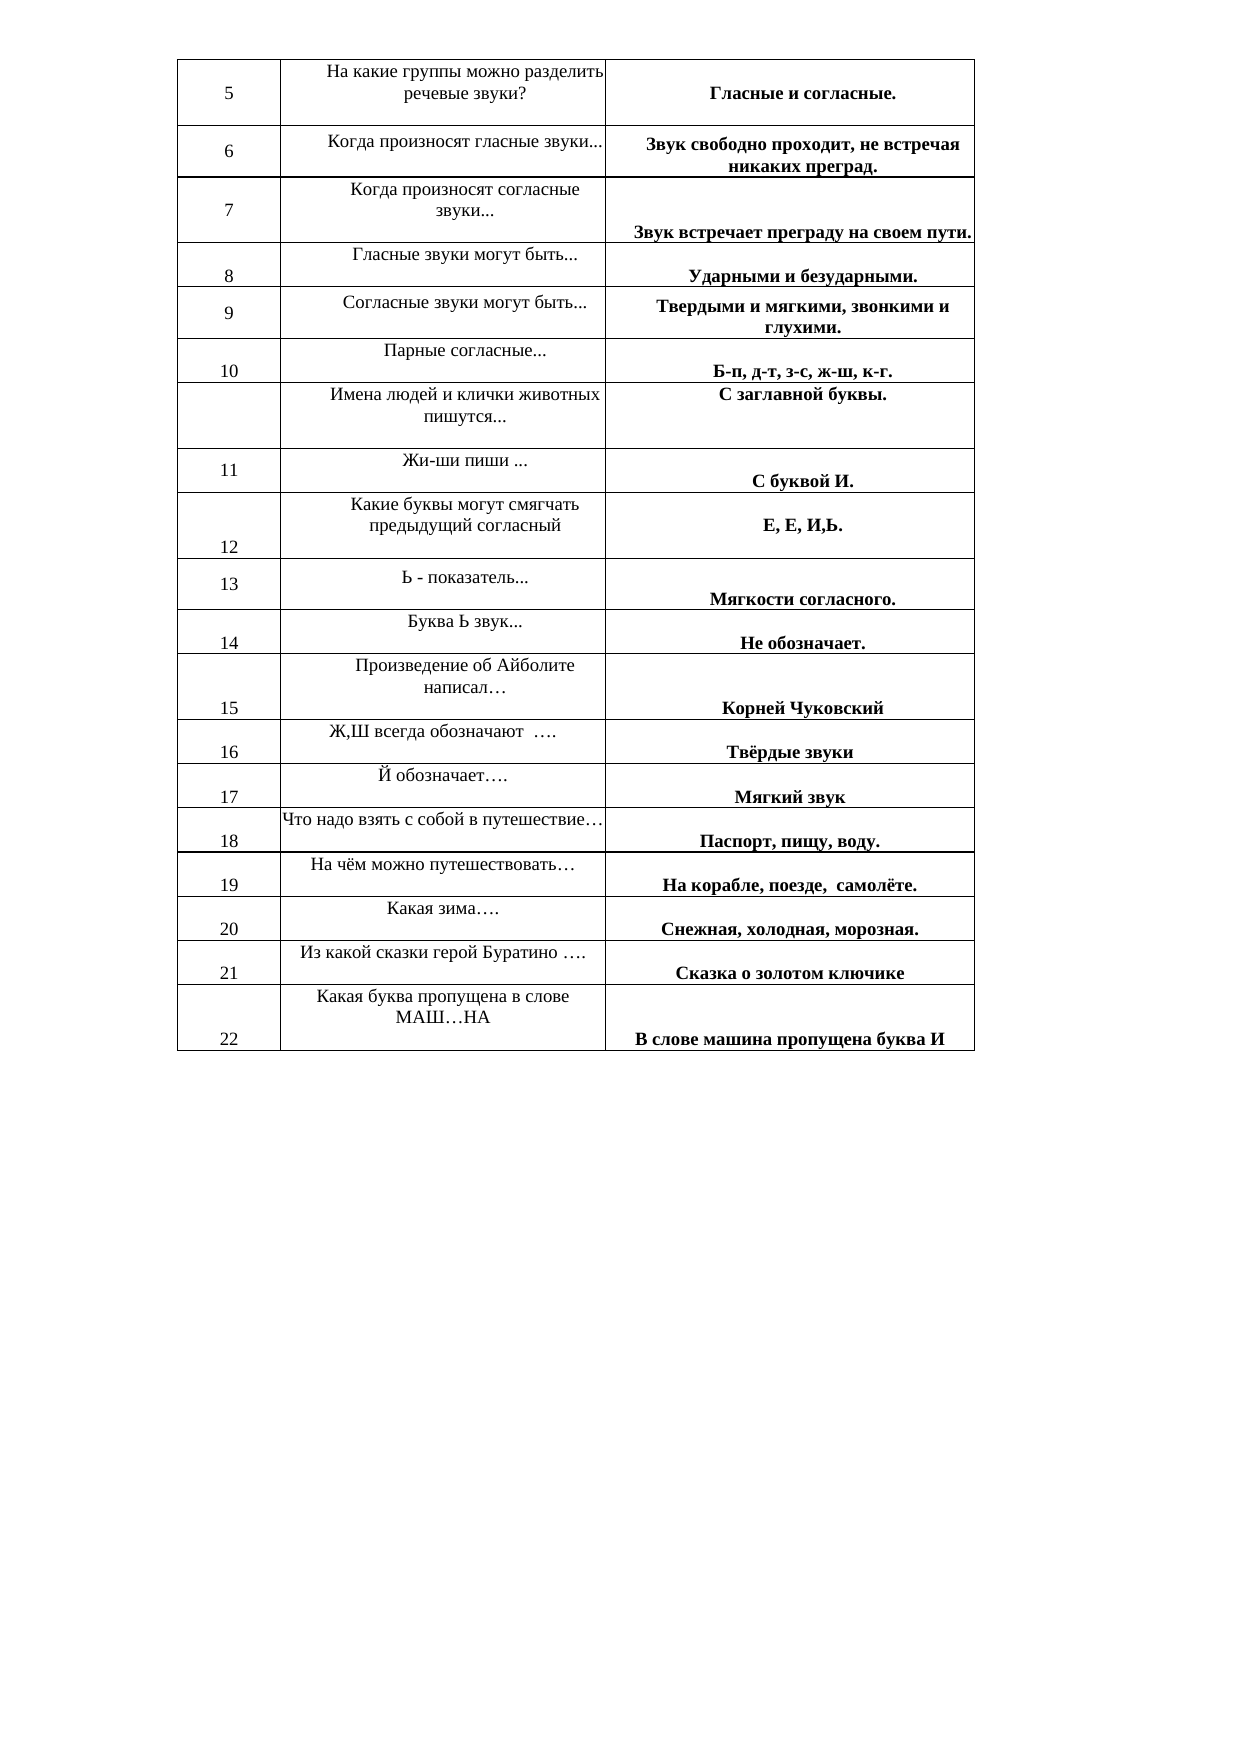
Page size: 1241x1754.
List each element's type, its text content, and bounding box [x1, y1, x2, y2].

table_cell Какие буквы могут смягчать предыдущий согласный [281, 493, 605, 557]
table_cell 20 [178, 897, 280, 940]
table_cell 15 [178, 654, 280, 719]
table_cell 16 [178, 720, 280, 763]
table_cell На какие группы можно разделить речевые звуки? [281, 60, 605, 125]
table_cell 11 [178, 449, 280, 492]
table_cell 12 [178, 493, 280, 557]
table_cell 14 [178, 610, 280, 653]
table_cell Какая буква пропущена в слове МАШ…НА [281, 985, 605, 1049]
table_cell Что надо взять с собой в путешествие… [281, 808, 605, 851]
table_cell Звук встречает преграду на своем пути. [606, 178, 974, 242]
table_cell Парные согласные... [281, 339, 605, 382]
table_cell 7 [178, 178, 280, 242]
table_cell 6 [178, 126, 280, 176]
table_cell Й обозначает…. [281, 764, 605, 807]
table_cell На чём можно путешествовать… [281, 853, 605, 896]
table_cell Снежная, холодная, морозная. [606, 897, 974, 940]
table_cell Звук свободно проходит, не встречая никаких преград. [606, 126, 974, 176]
table_cell 22 [178, 985, 280, 1049]
table_cell Б-п, д-т, з-с, ж-ш, к-г. [606, 339, 974, 382]
table_cell Е, Е, И,Ь. [606, 493, 974, 557]
table_cell Буква Ь звук... [281, 610, 605, 653]
table_cell 13 [178, 559, 280, 609]
table_cell [178, 383, 280, 448]
table_cell Корней Чуковский [606, 654, 974, 719]
table_cell Ь - показатель... [281, 559, 605, 609]
table_cell 18 [178, 808, 280, 851]
table_cell Твёрдые звуки [606, 720, 974, 763]
table_cell Не обозначает. [606, 610, 974, 653]
table_cell Мягкий звук [606, 764, 974, 807]
table_cell Ударными и безударными. [606, 243, 974, 286]
table_cell Из какой сказки герой Буратино …. [281, 941, 605, 984]
table_cell В слове машина пропущена буква И [606, 985, 974, 1049]
table_cell 21 [178, 941, 280, 984]
table_cell Ж,Ш всегда обозначают …. [281, 720, 605, 763]
table_cell Когда произносят гласные звуки... [281, 126, 605, 176]
table_cell Мягкости согласного. [606, 559, 974, 609]
table_cell Гласные и согласные. [606, 60, 974, 125]
table_cell Произведение об Айболите написал… [281, 654, 605, 719]
table_cell 19 [178, 853, 280, 896]
table_cell С заглавной буквы. [606, 383, 974, 448]
table_cell 8 [178, 243, 280, 286]
table_cell Какая зима…. [281, 897, 605, 940]
table_cell Когда произносят согласные звуки... [281, 178, 605, 242]
table_cell Согласные звуки могут быть... [281, 287, 605, 338]
table_cell Сказка о золотом ключике [606, 941, 974, 984]
table_cell Паспорт, пищу, воду. [606, 808, 974, 851]
table_cell Имена людей и клички животных пишутся... [281, 383, 605, 448]
table_cell 17 [178, 764, 280, 807]
table_cell 9 [178, 287, 280, 338]
table_cell Гласные звуки могут быть... [281, 243, 605, 286]
table_cell Твердыми и мягкими, звонкими и глухими. [606, 287, 974, 338]
table_cell 10 [178, 339, 280, 382]
table_cell Жи-ши пиши ... [281, 449, 605, 492]
table_cell С буквой И. [606, 449, 974, 492]
table_cell 5 [178, 60, 280, 125]
table_cell На корабле, поезде, самолёте. [606, 853, 974, 896]
